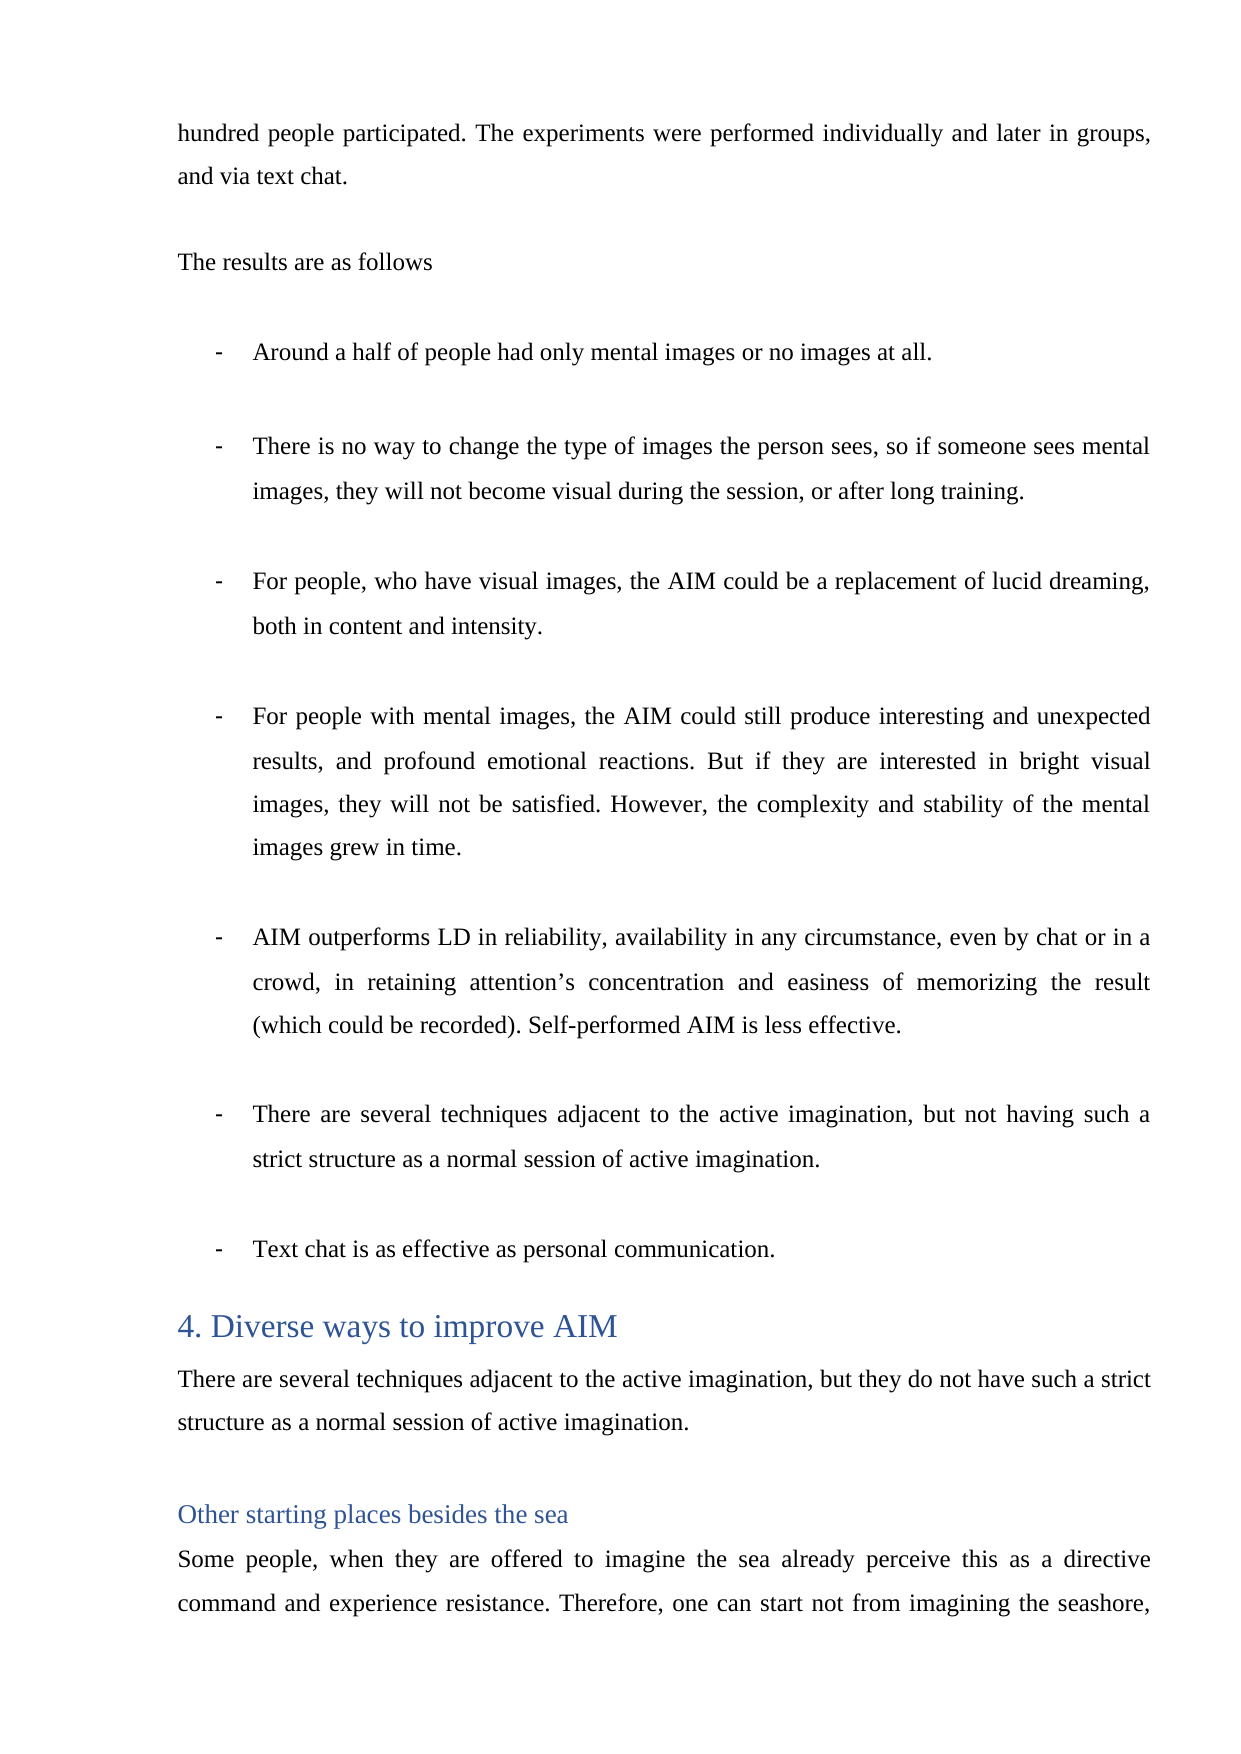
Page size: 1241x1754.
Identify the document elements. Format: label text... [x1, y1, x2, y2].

list Around a half of people had only mental images or no images at all. [215, 334, 1152, 368]
subtitle 4. Diverse ways to improve AIM [177, 1307, 1152, 1345]
list For people, who have visual images, the AIM could be a replacement of lucid dreaming, both in content and intensity. [215, 563, 1152, 640]
text There are several techniques adjacent to the active imagination, but they do not have such a strict structure as a normal session of active imagination. [177, 1364, 1152, 1436]
list Text chat is as effective as personal communication. [215, 1231, 1152, 1265]
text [177, 118, 1152, 190]
list AIM outperforms LD in reliability, availability in any circumstance, even by chat or in a crowd, in retaining attention’s concentration and easiness of memorizing the result (which could be recorded). Self-performed AIM is less effective. [215, 918, 1152, 1038]
list There is no way to change the type of images the person sees, so if someone sees mental images, they will not become visual during the session, or after long training. [215, 428, 1152, 505]
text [177, 1544, 1152, 1616]
subtitle Other starting places besides the sea [177, 1498, 1152, 1529]
text The results are as follows [177, 247, 1152, 276]
list There are several techniques adjacent to the active imagination, but not having such a strict structure as a normal session of active imagination. [215, 1096, 1152, 1173]
list For people with mental images, the AIM could still produce interesting and unexpected results, and profound emotional reactions. But if they are interested in bright visual images, they will not be satisfied. However, the complexity and stability of the mental images grew in time. [215, 697, 1152, 861]
